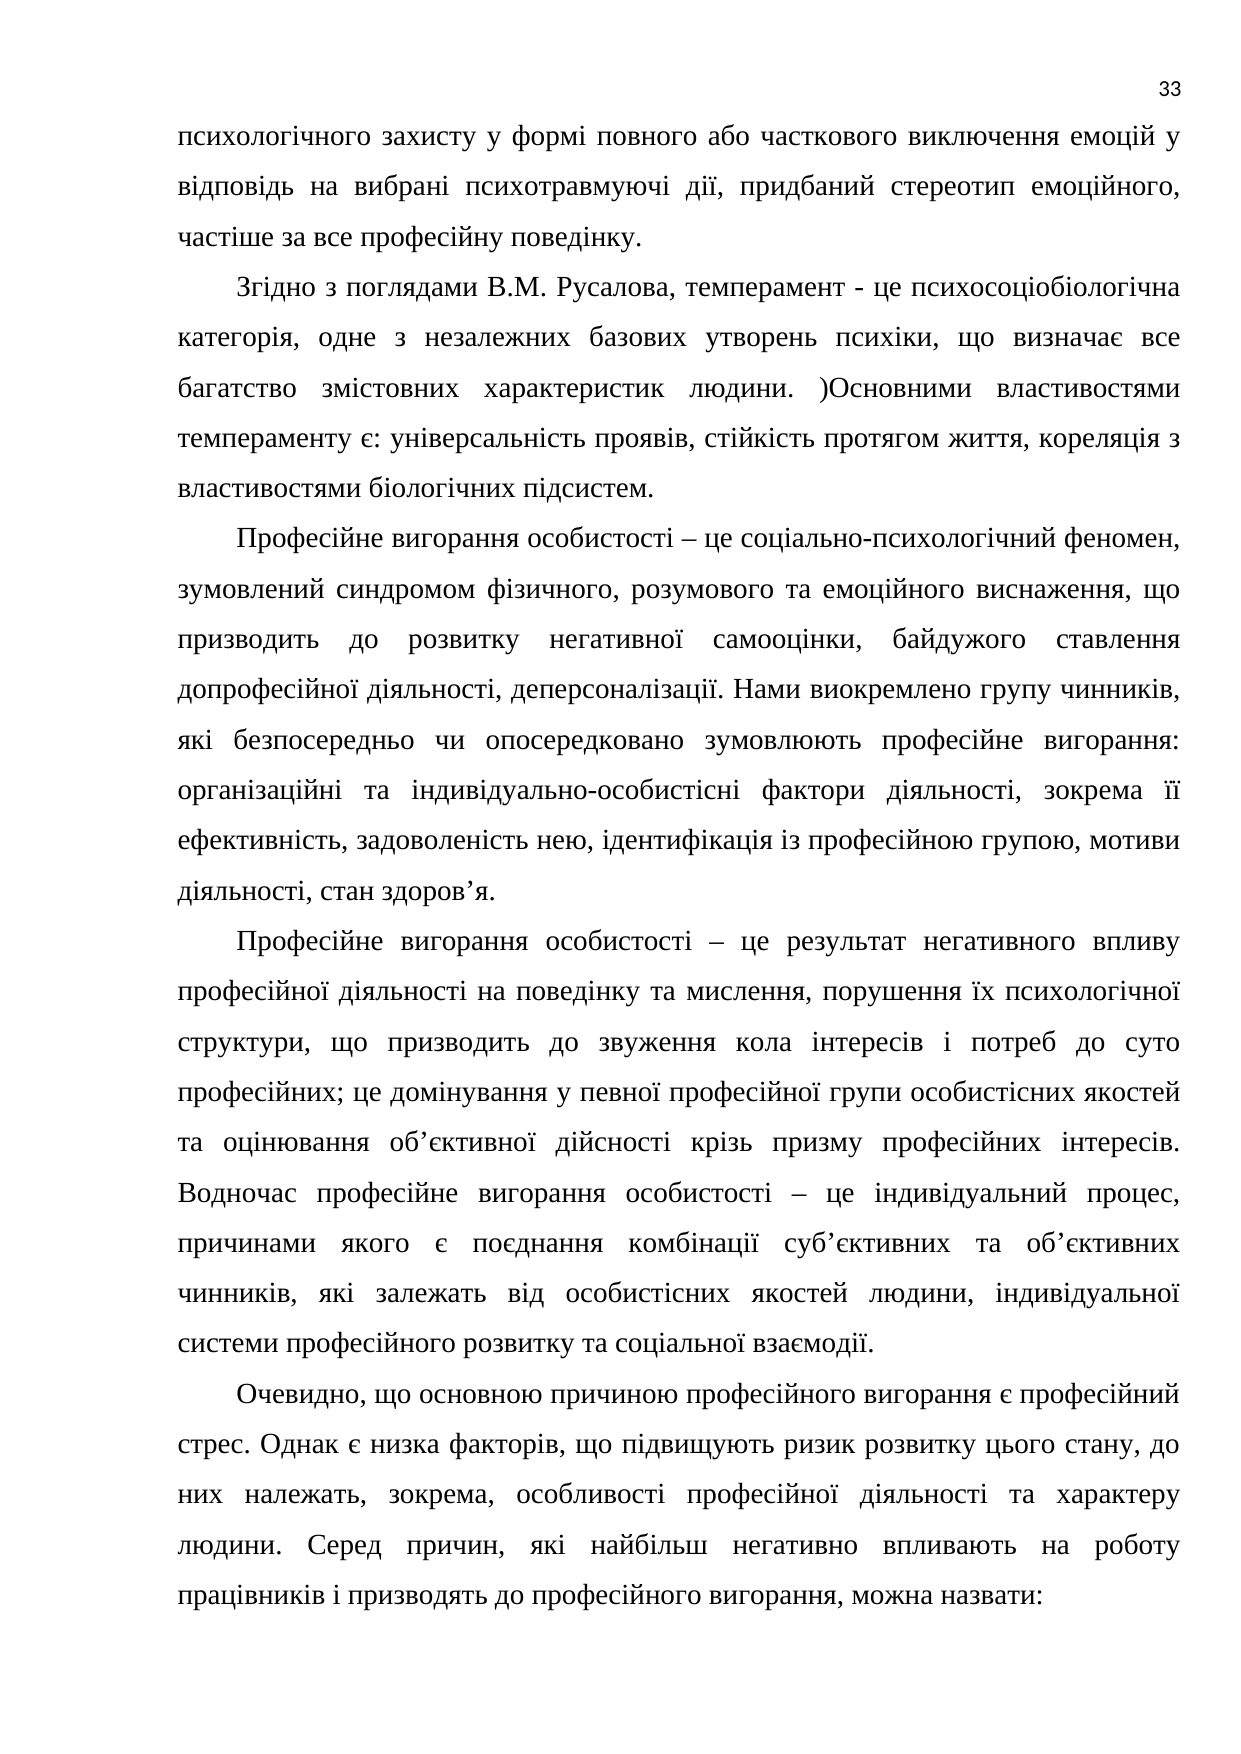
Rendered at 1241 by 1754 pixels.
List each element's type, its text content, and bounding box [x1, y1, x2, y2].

text Очевидно, що основною причиною професійного вигорання є професійний стрес. Однак є низка факторів, що підвищують ризик розвитку цього стану, до них належать, зокрема, особливості професійної діяльності та характеру людини. Серед причин, які найбільш негативно впливають на роботу працівників і призводять до професійного вигорання, можна назвати: [177, 1376, 1181, 1611]
text Професійне вигорання особистості – це результат негативного впливу професійної діяльності на поведінку та мислення, порушення їх психологічної структури, що призводить до звуження кола інтересів і потреб до суто професійних; це домінування у певної професійної групи особистісних якостей та оцінювання об’єктивної дійсності крізь призму професійних інтересів. Водночас професійне вигорання особистості – це індивідуальний процес, причинами якого є поєднання комбінації суб’єктивних та об’єктивних чинників, які залежать від особистісних якостей людини, індивідуальної системи професійного розвитку та соціальної взаємодії. [177, 923, 1181, 1359]
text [177, 118, 1181, 252]
text Згідно з поглядами В.М. Русалова, темперамент - це психосоціобіологічна категорія, одне з незалежних базових утворень психіки, що визначає все багатство змістовних характеристик людини. )Основними властивостями темпераменту є: універсальність проявів, стійкість протягом життя, кореляція з властивостями біологічних підсистем. [177, 269, 1181, 504]
text Професійне вигорання особистості – це соціально-психологічний феномен, зумовлений синдромом фізичного, розумового та емоційного виснаження, що призводить до розвитку негативної самооцінки, байдужого ставлення допрофесійної діяльності, деперсоналізації. Нами виокремлено групу чинників, які безпосередньо чи опосередковано зумовлюють професійне вигорання: організаційні та індивідуально-особистісні фактори діяльності, зокрема її ефективність, задоволеність нею, ідентифікація із професійною групою, мотиви діяльності, стан здоров’я. [177, 521, 1181, 906]
